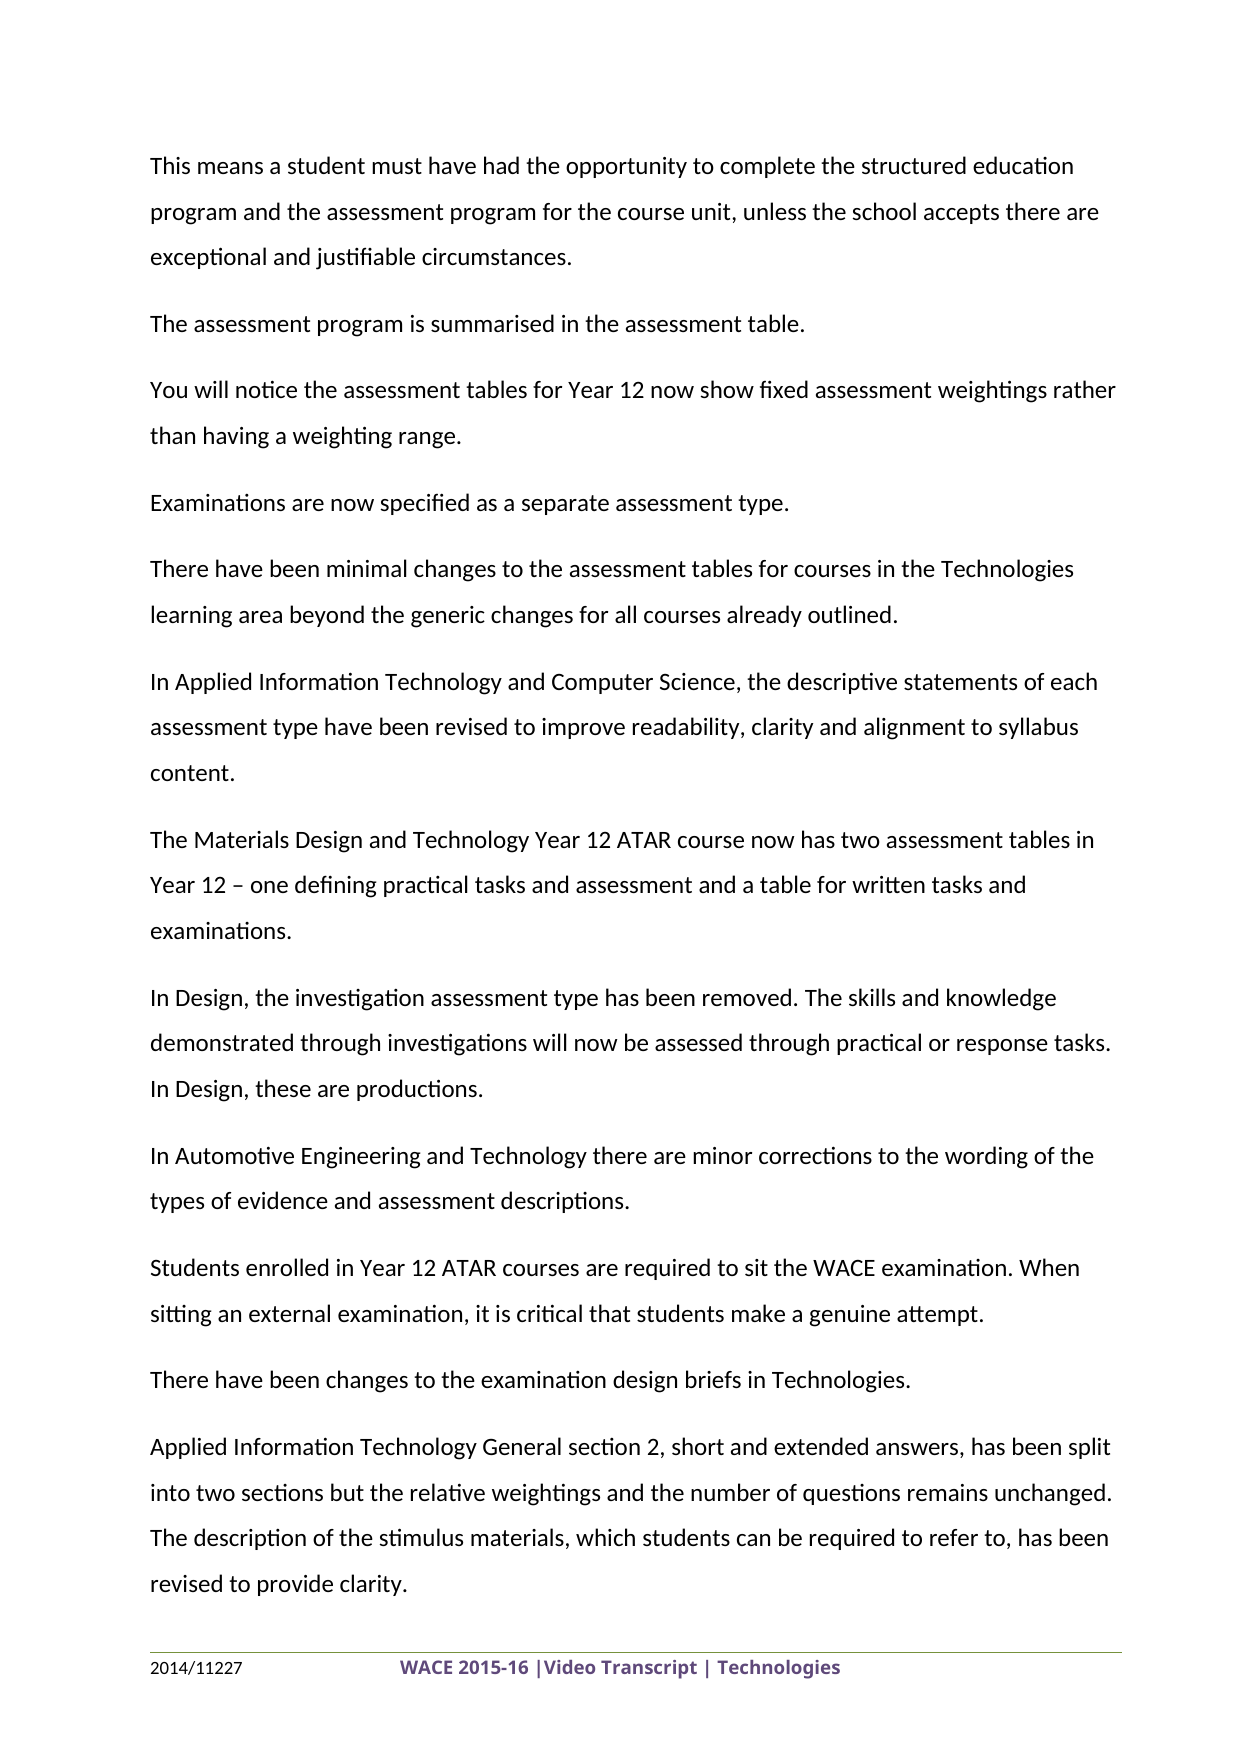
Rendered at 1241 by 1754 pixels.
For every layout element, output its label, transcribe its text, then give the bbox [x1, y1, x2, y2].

text There have been changes to the examination design briefs in Technologies. [150, 1364, 1122, 1395]
text In Design, the investigation assessment type has been removed. The skills and knowledge demonstrated through investigations will now be assessed through practical or response tasks. In Design, these are productions. [150, 982, 1122, 1104]
text In Applied Information Technology and Computer Science, the descriptive statements of each assessment type have been revised to improve readability, clarity and alignment to syllabus content. [150, 666, 1122, 788]
text The assessment program is summarised in the assessment table. [150, 308, 1122, 338]
text Students enrolled in Year 12 ATAR courses are required to sit the WACE examination. When sitting an external examination, it is critical that students make a genuine attempt. [150, 1252, 1122, 1328]
text There have been minimal changes to the assessment tables for courses in the Technologies learning area beyond the generic changes for all courses already outlined. [150, 553, 1122, 630]
text The Materials Design and Technology Year 12 ATAR course now has two assessment tables in Year 12 – one defining practical tasks and assessment and a table for written tasks and examinations. [150, 824, 1122, 946]
text Examinations are now specified as a separate assessment type. [150, 487, 1122, 517]
text You will notice the assessment tables for Year 12 now show fixed assessment weightings rather than having a weighting range. [150, 374, 1122, 451]
text This means a student must have had the opportunity to complete the structured education program and the assessment program for the course unit, unless the school accepts there are exceptional and justifiable circumstances. [150, 150, 1122, 272]
text Applied Information Technology General section 2, short and extended answers, has been split into two sections but the relative weightings and the number of questions remains unchanged. The description of the stimulus materials, which students can be required to refer to, has been revised to provide clarity. [150, 1431, 1122, 1599]
text In Automotive Engineering and Technology there are minor corrections to the wording of the types of evidence and assessment descriptions. [150, 1140, 1122, 1216]
